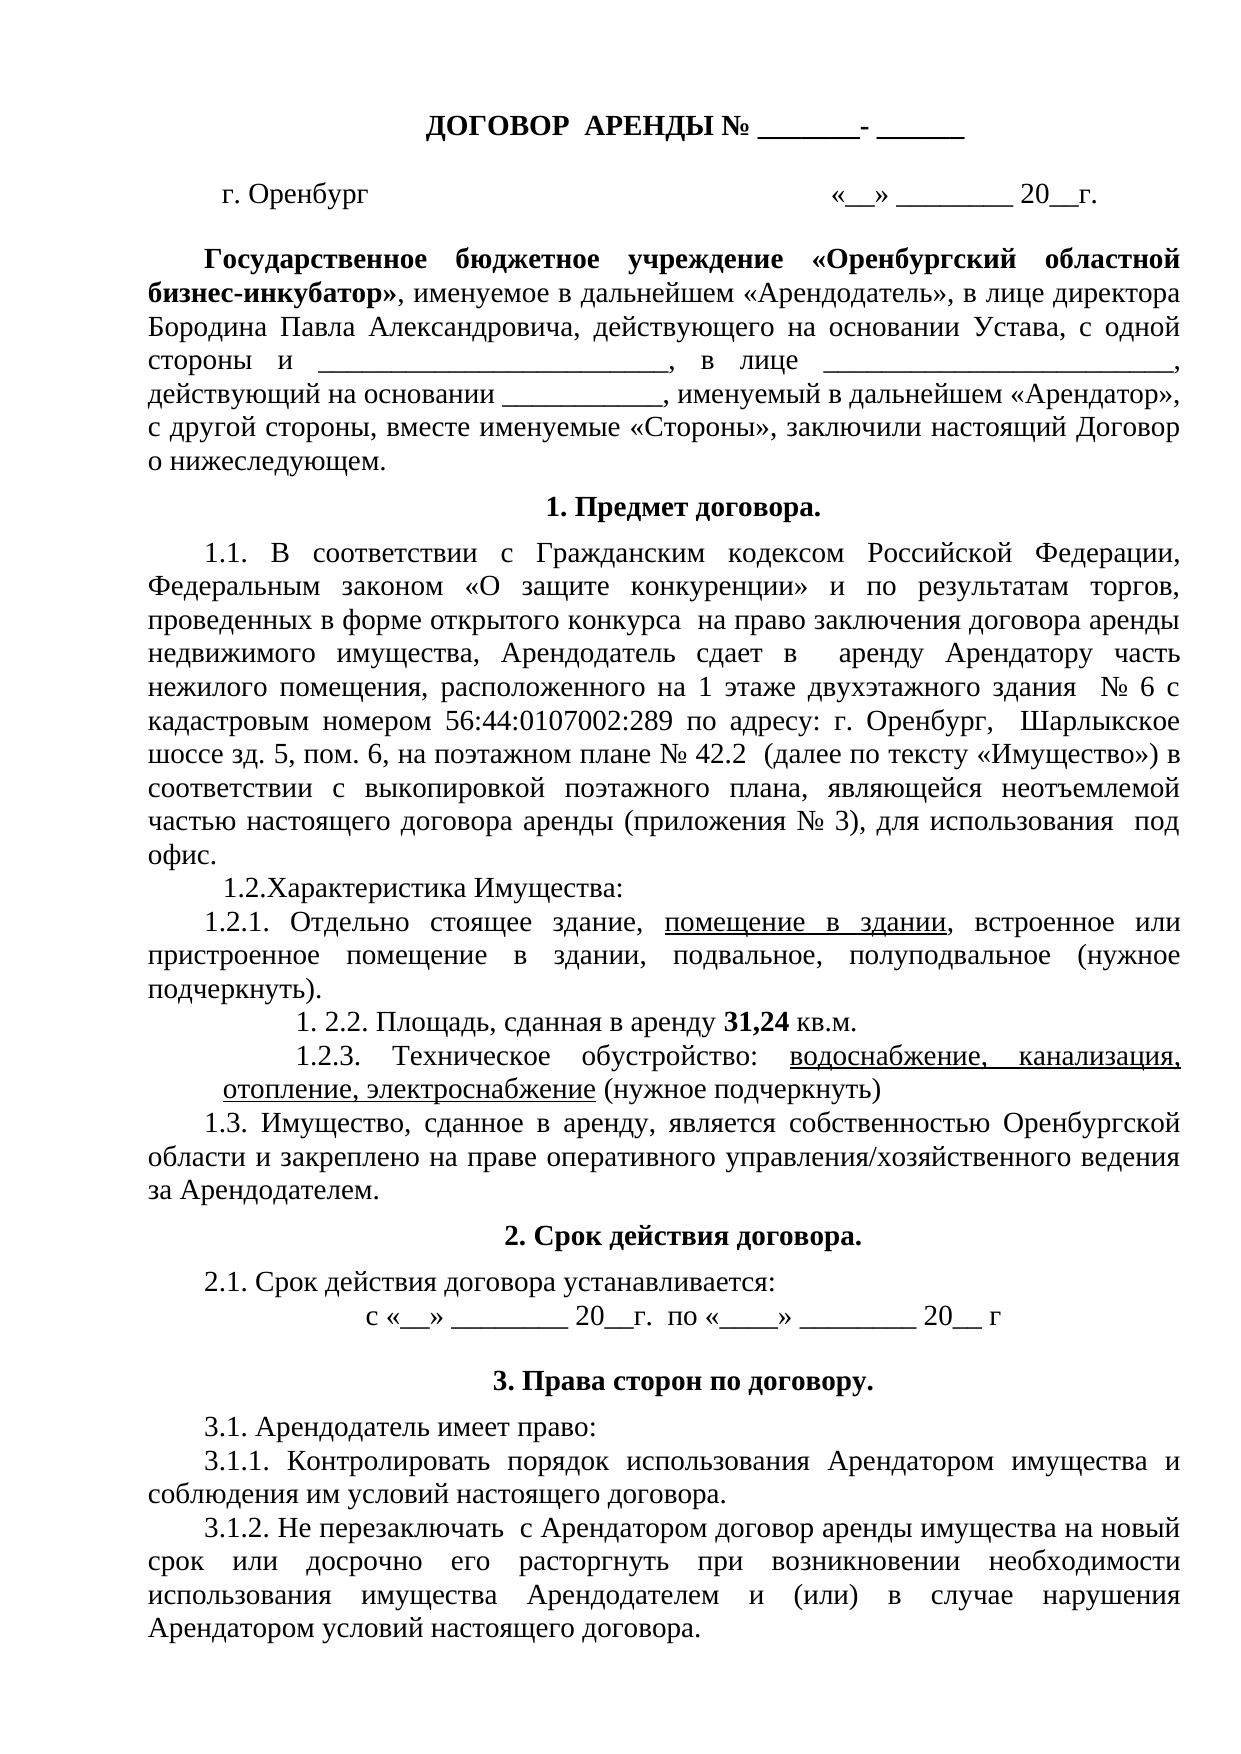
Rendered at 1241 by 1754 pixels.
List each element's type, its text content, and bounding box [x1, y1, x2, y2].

list 1.2.3. Техническое обустройство: водоснабжение, канализация, отопление, электроснабжение (нужное подчеркнуть) [223, 1038, 1181, 1105]
text Государственное бюджетное учреждение «Оренбургский областной бизнес-инкубатор», именуемое в дальнейшем «Арендодатель», в лице директора Бородина Павла Александровича, действующего на основании Устава, с одной стороны и ________________________, в лице ________________________, действующий на основании ___________, именуемый в дальнейшем «Арендатор», с другой стороны, вместе именуемые «Стороны», заключили настоящий Договор о нижеследующем. [148, 242, 1181, 476]
text с «__» ________ 20__г. по «____» ________ 20__ г [185, 1298, 1181, 1331]
text 1.2.Характеристика Имущества: [148, 870, 1181, 904]
text 1. Предмет договора. [185, 489, 1181, 522]
text 3. Права сторон по договору. [185, 1363, 1181, 1397]
list 1. 2.2. Площадь, сданная в аренду 31,24 кв.м. [223, 1004, 1181, 1038]
text 3.1. Арендодатель имеет право: [148, 1409, 1181, 1443]
text 2. Срок действия договора. [185, 1218, 1181, 1252]
text 2.1. Срок действия договора устанавливается: [148, 1264, 1181, 1298]
text 1.1. В соответствии с Гражданским кодексом Российской Федерации, Федеральным законом «О защите конкуренции» и по результатам торгов, проведенных в форме открытого конкурса на право заключения договора аренды недвижимого имущества, Арендодатель сдает в аренду Арендатору часть нежилого помещения, расположенного на 1 этаже двухэтажного здания № 6 с кадастровым номером 56:44:0107002:289 по адресу: г. Оренбург, Шарлыкское шоссе зд. 5, пом. 6, на поэтажном плане № 42.2 (далее по тексту «Имущество») в соответствии с выкопировкой поэтажного плана, являющейся неотъемлемой частью настоящего договора аренды (приложения № 3), для использования под офис. [148, 535, 1181, 870]
text 3.1.2. Не перезаключать с Арендатором договор аренды имущества на новый срок или досрочно его расторгнуть при возникновении необходимости использования имущества Арендодателем и (или) в случае нарушения Арендатором условий настоящего договора. [148, 1510, 1181, 1644]
text 1.3. Имущество, сданное в аренду, является собственностью Оренбургской области и закреплено на праве оперативного управления/хозяйственного ведения за Арендодателем. [148, 1105, 1181, 1206]
title ДОГОВОР АРЕНДЫ № _______- ______ [148, 109, 1186, 142]
text 1.2.1. Отдельно стоящее здание, помещение в здании, встроенное или пристроенное помещение в здании, подвальное, полуподвальное (нужное подчеркнуть). [148, 904, 1181, 1004]
text 3.1.1. Контролировать порядок использования Арендатором имущества и соблюдения им условий настоящего договора. [148, 1443, 1181, 1510]
text г. Оренбург «__» ________ 20__г. [148, 176, 1181, 209]
